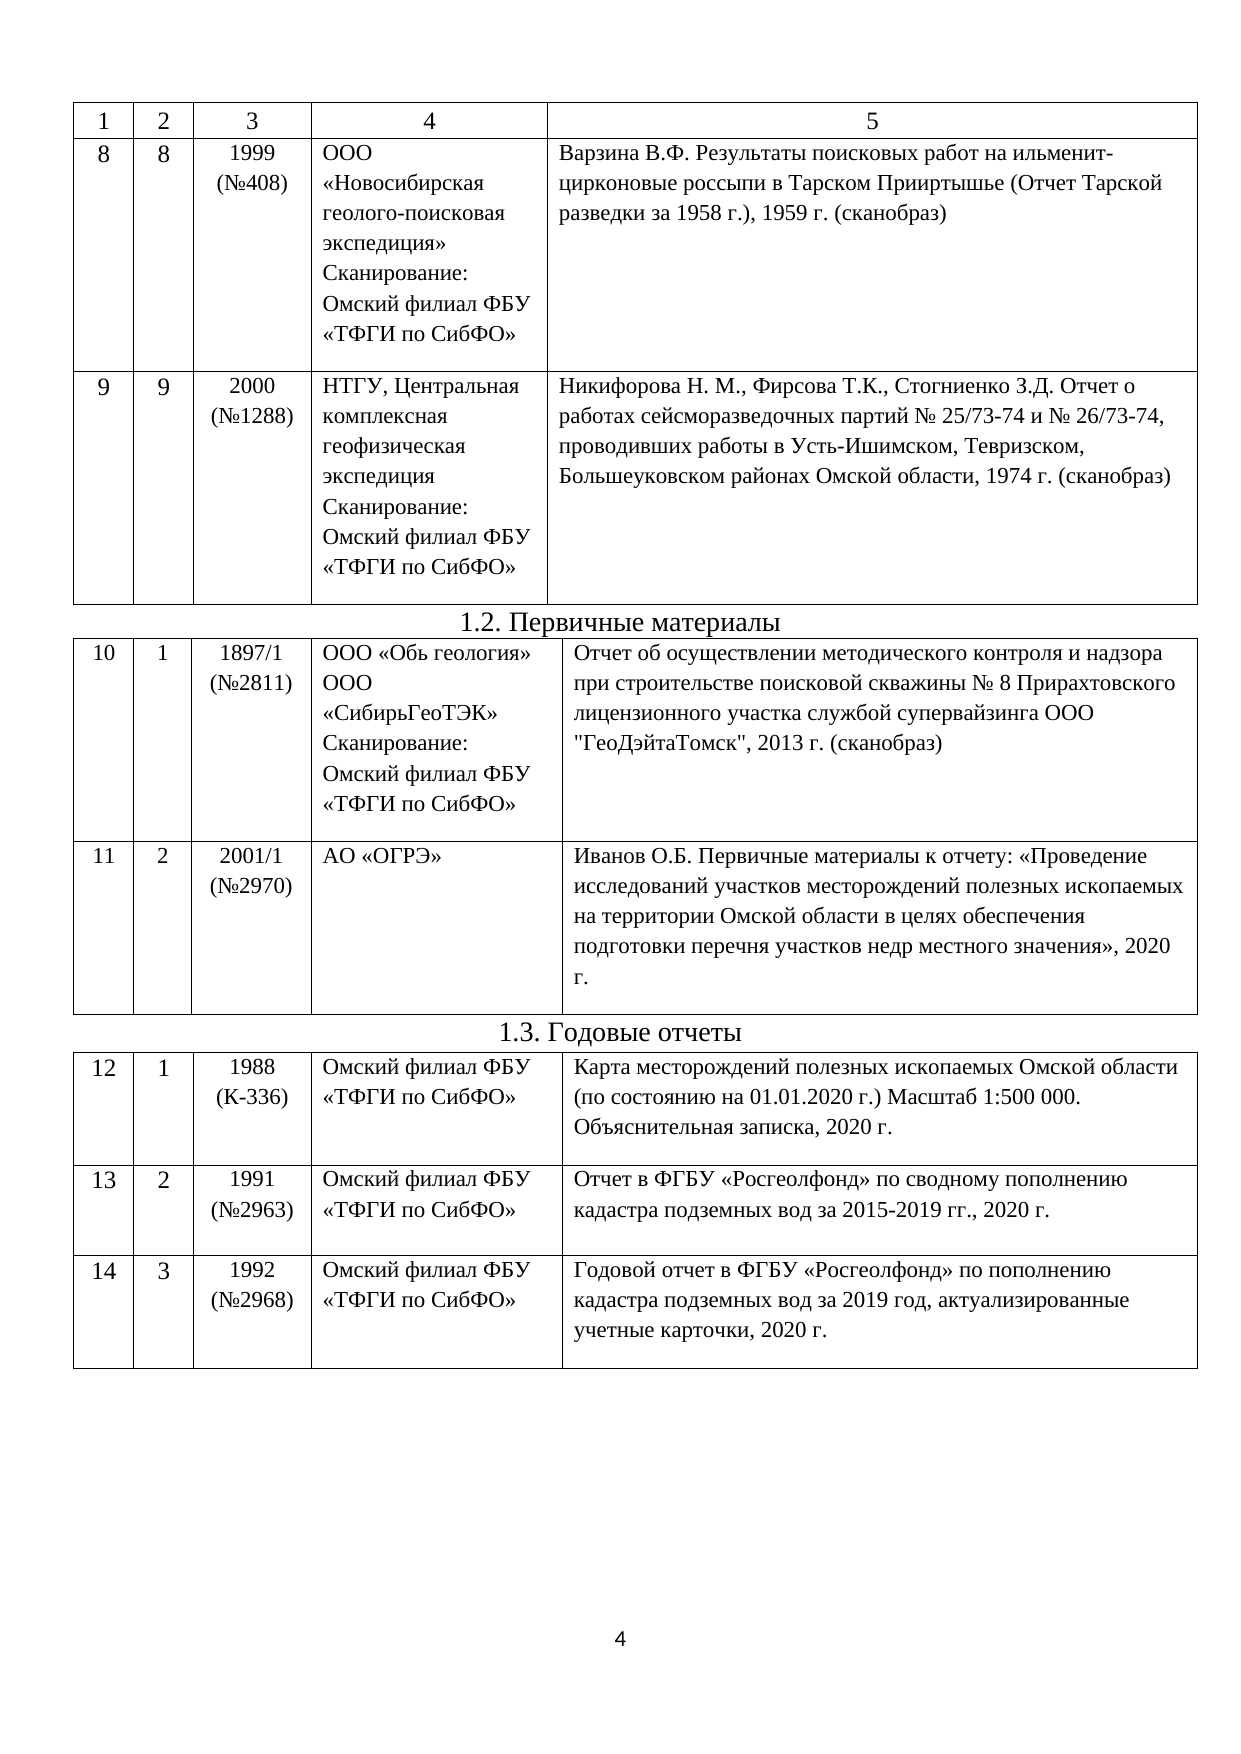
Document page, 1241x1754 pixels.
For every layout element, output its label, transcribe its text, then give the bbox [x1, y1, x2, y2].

table_cell 8 [74, 139, 133, 371]
table_cell 3 [134, 1256, 193, 1367]
table_cell Варзина В.Ф. Результаты поисковых работ на ильменит-цирконовые россыпи в Тарском Прииртышье (Отчет Тарской разведки за 1958 г.), 1959 г. (сканобраз) [548, 139, 1197, 371]
table_header 1 [134, 639, 191, 841]
table_cell Омский филиал ФБУ «ТФГИ по СибФО» [312, 1256, 562, 1367]
table_cell 8 [134, 139, 193, 371]
table_cell ООО «Новосибирская геолого-поисковая экспедиция» Сканирование: Омский филиал ФБУ «ТФГИ по СибФО» [312, 139, 547, 371]
table_cell 13 [74, 1166, 133, 1255]
table_header ООО «Обь геология» ООО «СибирьГеоТЭК» Сканирование: Омский филиал ФБУ «ТФГИ по СибФО» [312, 639, 562, 841]
table_header 10 [74, 639, 133, 841]
table_cell 2001/1 (№2970) [192, 842, 311, 1014]
table_cell Омский филиал ФБУ «ТФГИ по СибФО» [312, 1166, 562, 1255]
table_header 1897/1 (№2811) [192, 639, 311, 841]
table_cell Никифорова Н. М., Фирсова Т.К., Стогниенко З.Д. Отчет о работах сейсморазведочных партий № 25/73-74 и № 26/73-74, проводивших работы в Усть-Ишимском, Тевризском, Большеуковском районах Омской области, 1974 г. (сканобраз) [548, 372, 1197, 604]
text 1.3. Годовые отчеты [75, 1015, 1165, 1047]
table_cell 11 [74, 842, 133, 1014]
table_cell Отчет в ФГБУ «Росгеолфонд» по сводному пополнению кадастра подземных вод за 2015-2019 гг., 2020 г. [563, 1166, 1197, 1255]
text 1.2. Первичные материалы [75, 605, 1165, 638]
table_header Омский филиал ФБУ «ТФГИ по СибФО» [312, 1053, 562, 1164]
table_header 12 [74, 1053, 133, 1164]
table_header 2 [134, 103, 193, 138]
table_header Карта месторождений полезных ископаемых Омской области (по состоянию на 01.01.2020 г.) Масштаб 1:500 000. Объяснительная записка, 2020 г. [563, 1053, 1197, 1164]
table_cell 2000 (№1288) [194, 372, 311, 604]
table_cell Иванов О.Б. Первичные материалы к отчету: «Проведение исследований участков месторождений полезных ископаемых на территории Омской области в целях обеспечения подготовки перечня участков недр местного значения», 2020 г. [563, 842, 1197, 1014]
table_header 5 [548, 103, 1197, 138]
table_header 1 [74, 103, 133, 138]
table_cell Годовой отчет в ФГБУ «Росгеолфонд» по пополнению кадастра подземных вод за 2019 год, актуализированные учетные карточки, 2020 г. [563, 1256, 1197, 1367]
table_cell 2 [134, 842, 191, 1014]
table_cell 1992 (№2968) [194, 1256, 311, 1367]
table_header 3 [194, 103, 311, 138]
table_cell 2 [134, 1166, 193, 1255]
table_header 1988 (К-336) [194, 1053, 311, 1164]
table_cell 1991 (№2963) [194, 1166, 311, 1255]
table_header 1 [134, 1053, 193, 1164]
table_cell НТГУ, Центральная комплексная геофизическая экспедиция Сканирование: Омский филиал ФБУ «ТФГИ по СибФО» [312, 372, 547, 604]
table_cell 1999 (№408) [194, 139, 311, 371]
table_header Отчет об осуществлении методического контроля и надзора при строительстве поисковой скважины № 8 Прирахтовского лицензионного участка службой супервайзинга ООО "ГеоДэйтаТомск", 2013 г. (сканобраз) [563, 639, 1197, 841]
table_cell 9 [74, 372, 133, 604]
table_header 4 [312, 103, 547, 138]
table_cell 14 [74, 1256, 133, 1367]
table_cell 9 [134, 372, 193, 604]
table_cell АО «ОГРЭ» [312, 842, 562, 1014]
